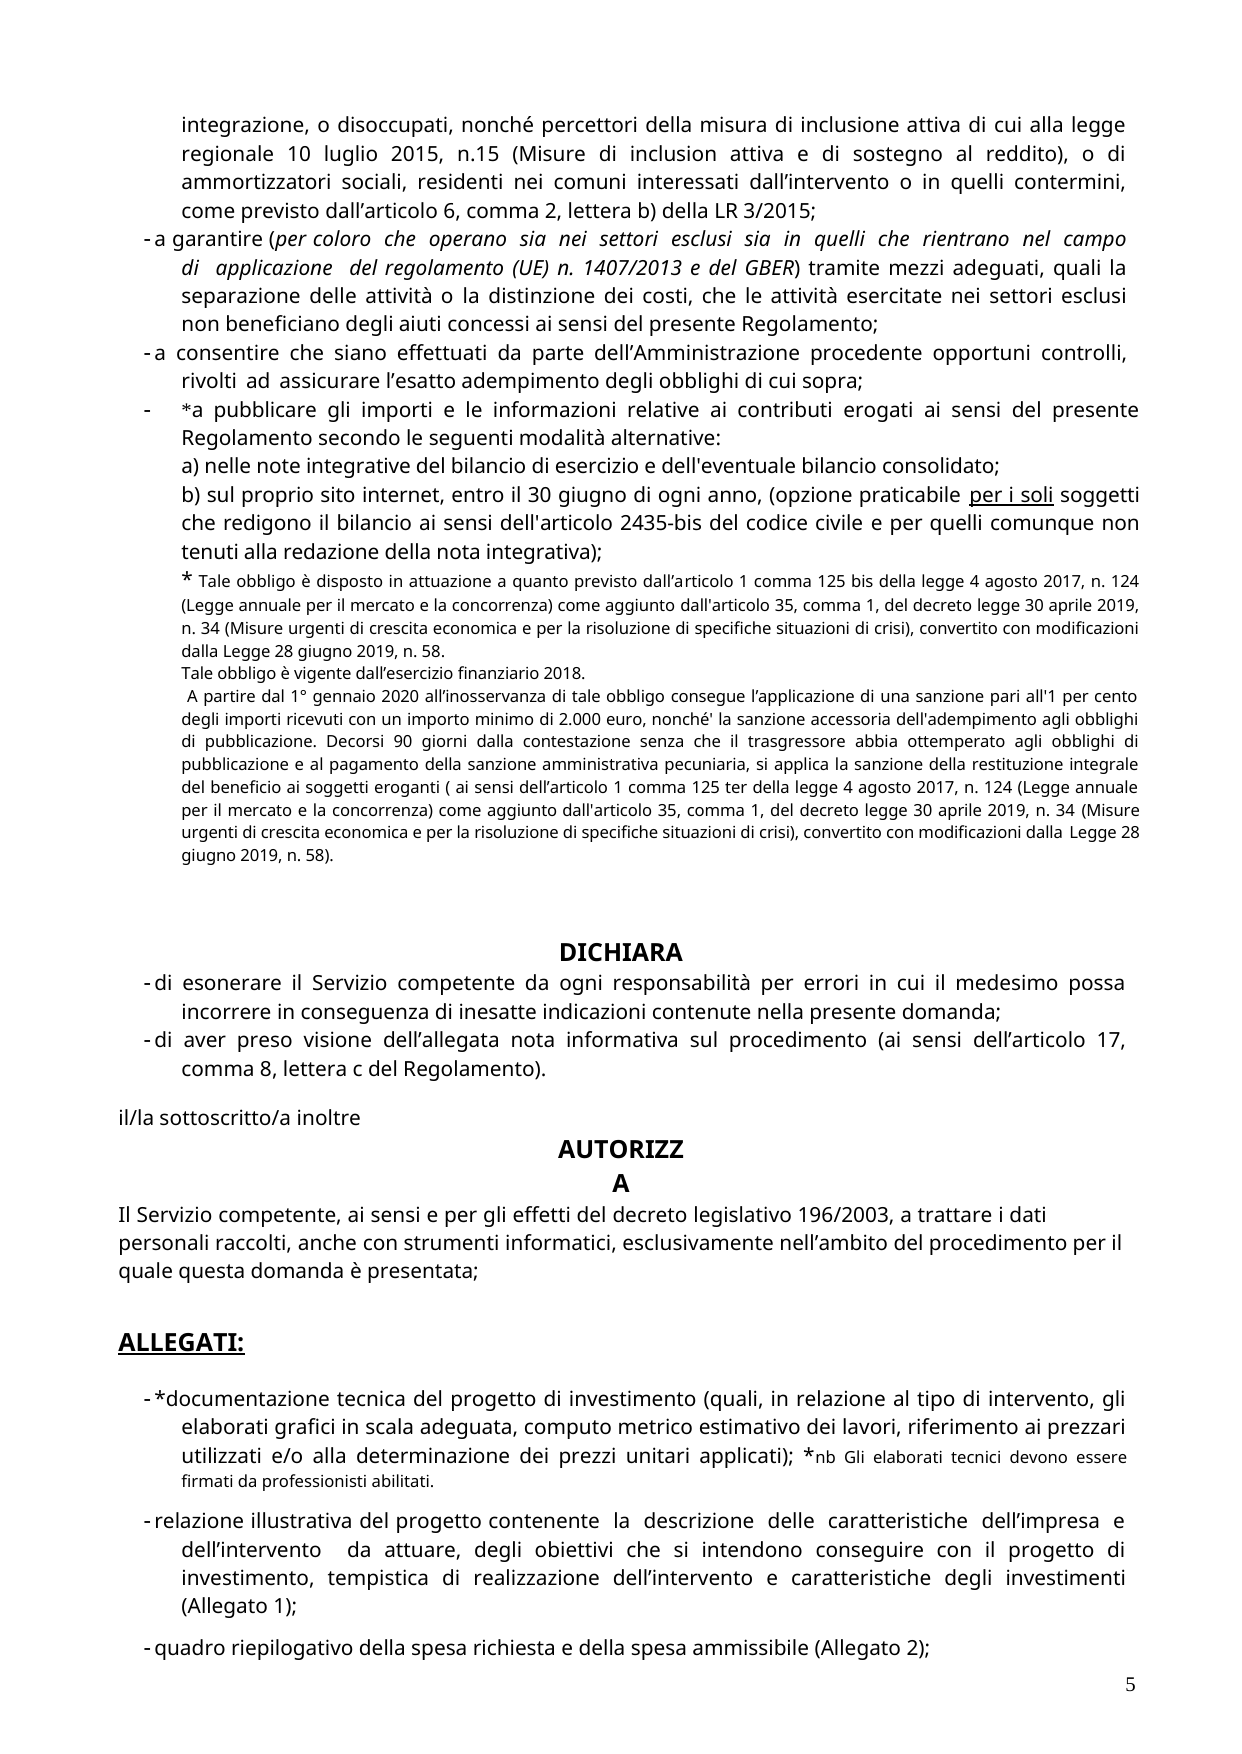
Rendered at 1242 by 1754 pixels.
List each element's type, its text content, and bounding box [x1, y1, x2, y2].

list *documentazione tecnica del progetto di investimento (quali, in relazione al tipo di intervento, gli elaborati grafici in scala adeguata, computo metrico estimativo dei lavori, riferimento ai prezzari utilizzati e/o alla determinazione dei prezzi unitari applicati); *nb Gli elaborati tecnici devono essere firmati da professionisti abilitati. [144, 1384, 1127, 1492]
text Il Servizio competente, ai sensi e per gli effetti del decreto legislativo 196/2003, a trattare i dati personali raccolti, anche con strumenti informatici, esclusivamente nell’ambito del procedimento per il quale questa domanda è presentata; [118, 1200, 1127, 1285]
list *a pubblicare gli importi e le informazioni relative ai contributi erogati ai sensi del presente Regolamento secondo le seguenti modalità alternative: [144, 395, 1140, 452]
list a garantire (per coloro che operano sia nei settori esclusi sia in quelli che rientrano nel campo di applicazione del regolamento (UE) n. 1407/2013 e del GBER) tramite mezzi adeguati, quali la separazione delle attività o la distinzione dei costi, che le attività esercitate nei settori esclusi non beneficiano degli aiuti concessi ai sensi del presente Regolamento; [144, 224, 1127, 338]
list a consentire che siano effettuati da parte dell’Amministrazione procedente opportuni controlli, rivolti ad assicurare l’esatto adempimento degli obblighi di cui sopra; [144, 338, 1127, 395]
text il/la sottoscritto/a inoltre [118, 1103, 1135, 1132]
list A partire dal 1° gennaio 2020 all’inosservanza di tale obbligo consegue l’applicazione di una sanzione pari all'1 per cento degli importi ricevuti con un importo minimo di 2.000 euro, nonché' la sanzione accessoria dell'adempimento agli obblighi di pubblicazione. Decorsi 90 giorni dalla contestazione senza che il trasgressore abbia ottemperato agli obblighi di pubblicazione e al pagamento della sanzione amministrativa pecuniaria, si applica la sanzione della restituzione integrale del beneficio ai soggetti eroganti ( ai sensi dell’articolo 1 comma 125 ter della legge 4 agosto 2017, n. 124 (Legge annuale per il mercato e la concorrenza) come aggiunto dall'articolo 35, comma 1, del decreto legge 30 aprile 2019, n. 34 (Misure urgenti di crescita economica e per la risoluzione di specifiche situazioni di crisi), convertito con modificazioni dalla Legge 28 giugno 2019, n. 58). [181, 685, 1140, 866]
list di esonerare il Servizio competente da ogni responsabilità per errori in cui il medesimo possa incorrere in conseguenza di inesatte indicazioni contenute nella presente domanda; [144, 968, 1127, 1025]
list quadro riepilogativo della spesa richiesta e della spesa ammissibile (Allegato 2); [143, 1633, 1127, 1662]
text AUTORIZZA [553, 1132, 688, 1200]
list di aver preso visione dell’allegata nota informativa sul procedimento (ai sensi dell’articolo 17, comma 8, lettera c del Regolamento). [144, 1025, 1127, 1082]
list b) sul proprio sito internet, entro il 30 giugno di ogni anno, (opzione praticabile per i soli soggetti che redigono il bilancio ai sensi dell'articolo 2435-bis del codice civile e per quelli comunque non tenuti alla redazione della nota integrativa); [181, 480, 1140, 565]
list a) nelle note integrative del bilancio di esercizio e dell'eventuale bilancio consolidato; [181, 452, 1140, 480]
list * Tale obbligo è disposto in attuazione a quanto previsto dall’articolo 1 comma 125 bis della legge 4 agosto 2017, n. 124 (Legge annuale per il mercato e la concorrenza) come aggiunto dall'articolo 35, comma 1, del decreto legge 30 aprile 2019, n. 34 (Misure urgenti di crescita economica e per la risoluzione di specifiche situazioni di crisi), convertito con modificazioni dalla Legge 28 giugno 2019, n. 58. [181, 565, 1140, 662]
text ALLEGATI: [118, 1325, 1135, 1359]
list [144, 110, 1127, 224]
text DICHIARA [553, 934, 688, 968]
list relazione illustrativa del progetto contenente la descrizione delle caratteristiche dell’impresa e dell’intervento da attuare, degli obiettivi che si intendono conseguire con il progetto di investimento, tempistica di realizzazione dell’intervento e caratteristiche degli investimenti (Allegato 1); [144, 1506, 1127, 1620]
list Tale obbligo è vigente dall’esercizio finanziario 2018. [181, 662, 1140, 685]
